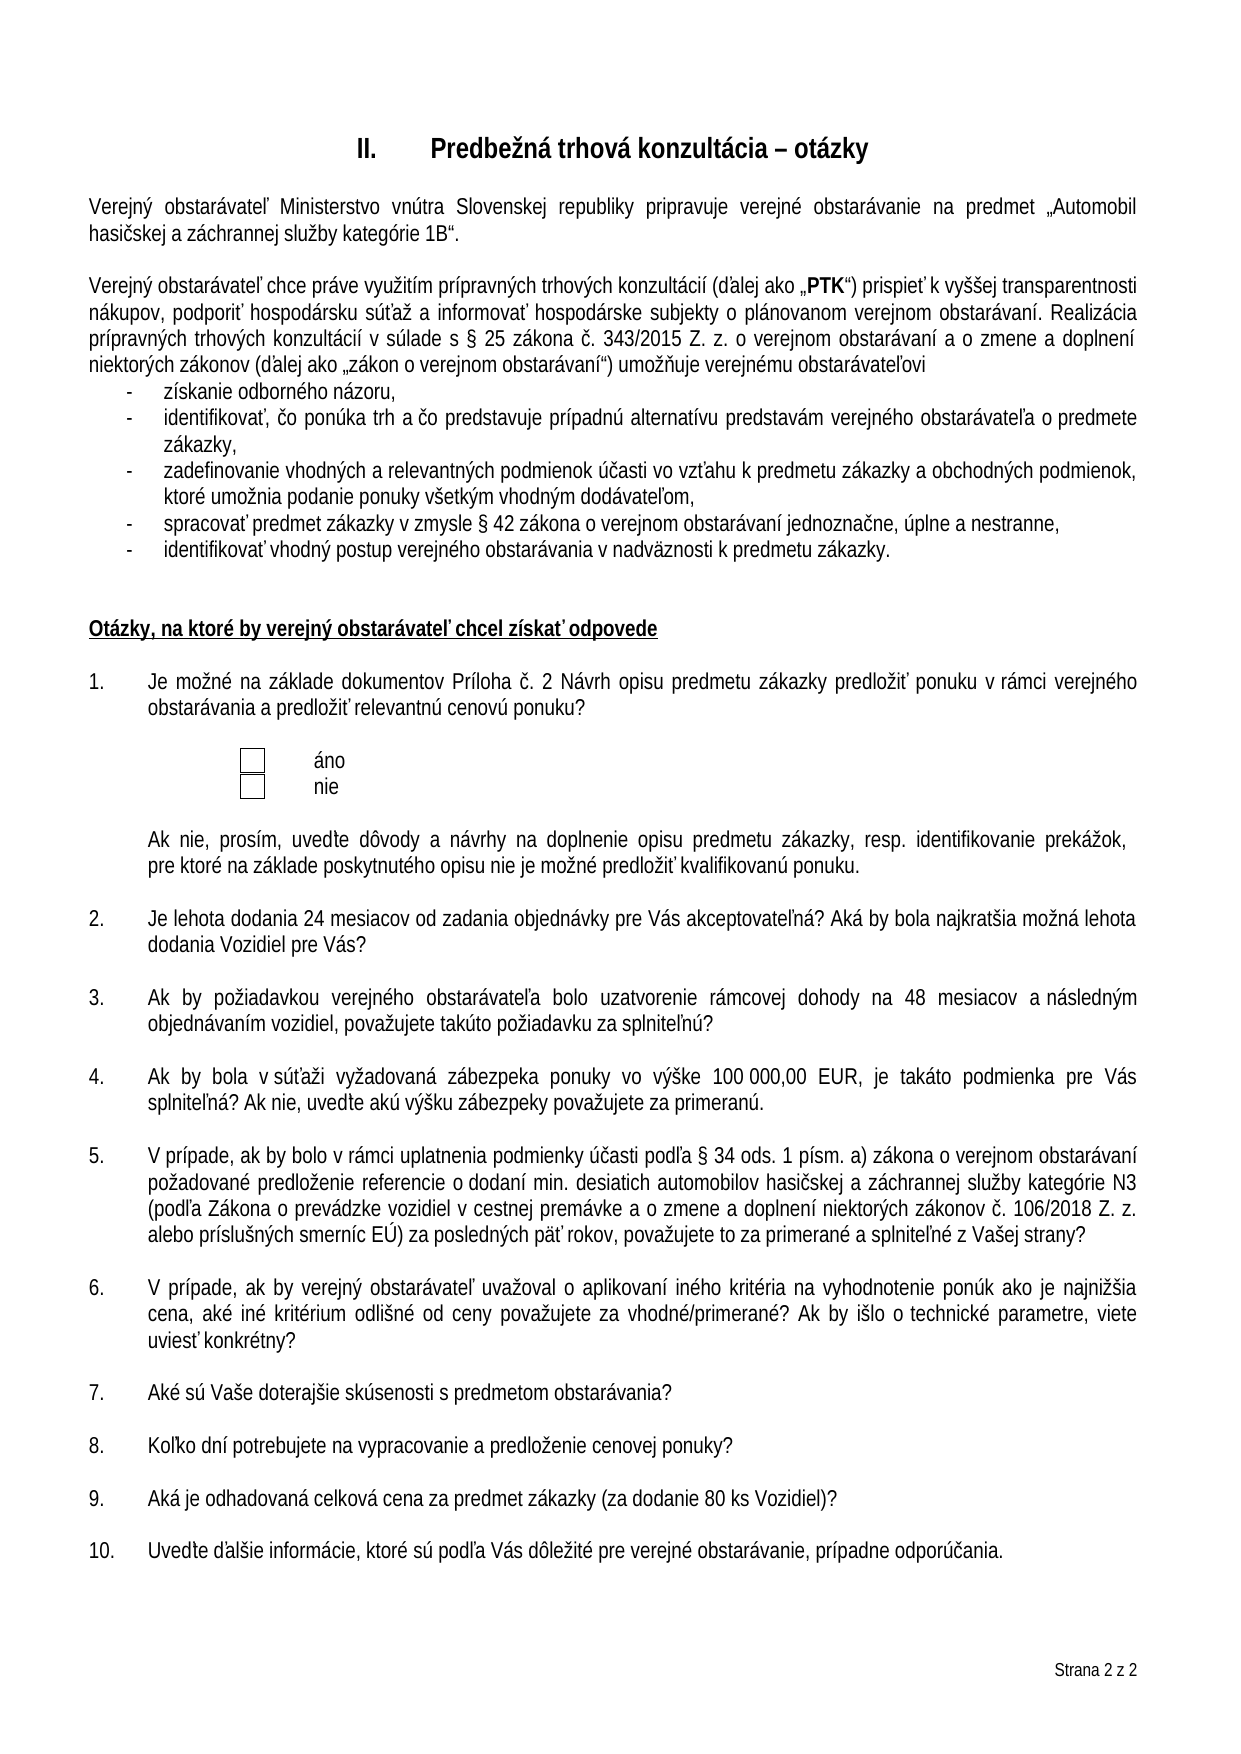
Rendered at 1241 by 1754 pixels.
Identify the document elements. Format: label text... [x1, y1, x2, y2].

list V prípade, ak by verejný obstarávateľ uvažoval o aplikovaní iného kritéria na vyhodnotenie ponúk ako je najnižšia cena, aké iné kritérium odlišné od ceny považujete za vhodné/primerané? Ak by išlo o technické parametre, viete uviesť konkrétny? [89, 1274, 1137, 1353]
list spracovať predmet zákazky v zmysle § 42 zákona o verejnom obstarávaní jednoznačne, úplne a nestranne, [126, 509, 1137, 536]
text Otázky, na ktoré by verejný obstarávateľ chcel získať odpovede [89, 615, 1137, 641]
list Koľko dní potrebujete na vypracovanie a predloženie cenovej ponuky? [89, 1432, 1137, 1458]
list Aké sú Vaše doterajšie skúsenosti s predmetom obstarávania? [89, 1379, 1137, 1406]
list zadefinovanie vhodných a relevantných podmienok účasti vo vzťahu k predmetu zákazky a obchodných podmienok, ktoré umožnia podanie ponuky všetkým vhodným dodávateľom, [126, 457, 1137, 509]
list Je možné na základe dokumentov Príloha č. 2 Návrh opisu predmetu zákazky predložiť ponuku v rámci verejného obstarávania a predložiť relevantnú cenovú ponuku? [89, 668, 1137, 720]
list identifikovať, čo ponúka trh a čo predstavuje prípadnú alternatívu predstavám verejného obstarávateľa o predmete zákazky, [126, 404, 1137, 457]
list získanie odborného názoru, [126, 378, 1137, 404]
text Verejný obstarávateľ Ministerstvo vnútra Slovenskej republiky pripravuje verejné obstarávanie na predmet „Automobil hasičskej a záchrannej služby kategórie 1B“. [89, 193, 1137, 246]
list Je lehota dodania 24 mesiacov od zadania objednávky pre Vás akceptovateľná? Aká by bola najkratšia možná lehota dodania Vozidiel pre Vás? [89, 905, 1137, 958]
text Ak nie, prosím, uveďte dôvody a návrhy na doplnenie opisu predmetu zákazky, resp. identifikovanie prekážok, pre ktoré na základe poskytnutého opisu nie je možné predložiť kvalifikovanú ponuku. [148, 826, 1137, 878]
list Ak by požiadavkou verejného obstarávateľa bolo uzatvorenie rámcovej dohody na 48 mesiacov a následným objednávaním vozidiel, považujete takúto požiadavku za splniteľnú? [89, 984, 1137, 1037]
list Aká je odhadovaná celková cena za predmet zákazky (za dodanie 80 ks Vozidiel)? [89, 1485, 1137, 1511]
text Verejný obstarávateľ chce práve využitím prípravných trhových konzultácií (ďalej ako „PTK“) prispieť k vyššej transparentnosti nákupov, podporiť hospodársku súťaž a informovať hospodárske subjekty o plánovanom verejnom obstarávaní. Realizácia prípravných trhových konzultácií v súlade s § 25 zákona č. 343/2015 Z. z. o verejnom obstarávaní a o zmene a doplnení niektorých zákonov (ďalej ako „zákon o verejnom obstarávaní“) umožňuje verejnému obstarávateľovi [89, 272, 1137, 378]
list Uveďte ďalšie informácie, ktoré sú podľa Vás dôležité pre verejné obstarávanie, prípadne odporúčania. [89, 1537, 1137, 1564]
list identifikovať vhodný postup verejného obstarávania v nadväznosti k predmetu zákazky. [126, 536, 1137, 562]
text áno [239, 747, 1137, 773]
text nie [239, 773, 1137, 799]
list V prípade, ak by bolo v rámci uplatnenia podmienky účasti podľa § 34 ods. 1 písm. a) zákona o verejnom obstarávaní požadované predloženie referencie o dodaní min. desiatich automobilov hasičskej a záchrannej služby kategórie N3 (podľa Zákona o prevádzke vozidiel v cestnej premávke a o zmene a doplnení niektorých zákonov č. 106/2018 Z. z. alebo príslušných smerníc EÚ) za posledných päť rokov, považujete to za primerané a splniteľné z Vašej strany? [89, 1142, 1137, 1247]
list Predbežná trhová konzultácia – otázky [89, 131, 1137, 165]
list Ak by bola v súťaži vyžadovaná zábezpeka ponuky vo výške 100 000,00 EUR, je takáto podmienka pre Vás splniteľná? Ak nie, uveďte akú výšku zábezpeky považujete za primeranú. [89, 1063, 1137, 1116]
